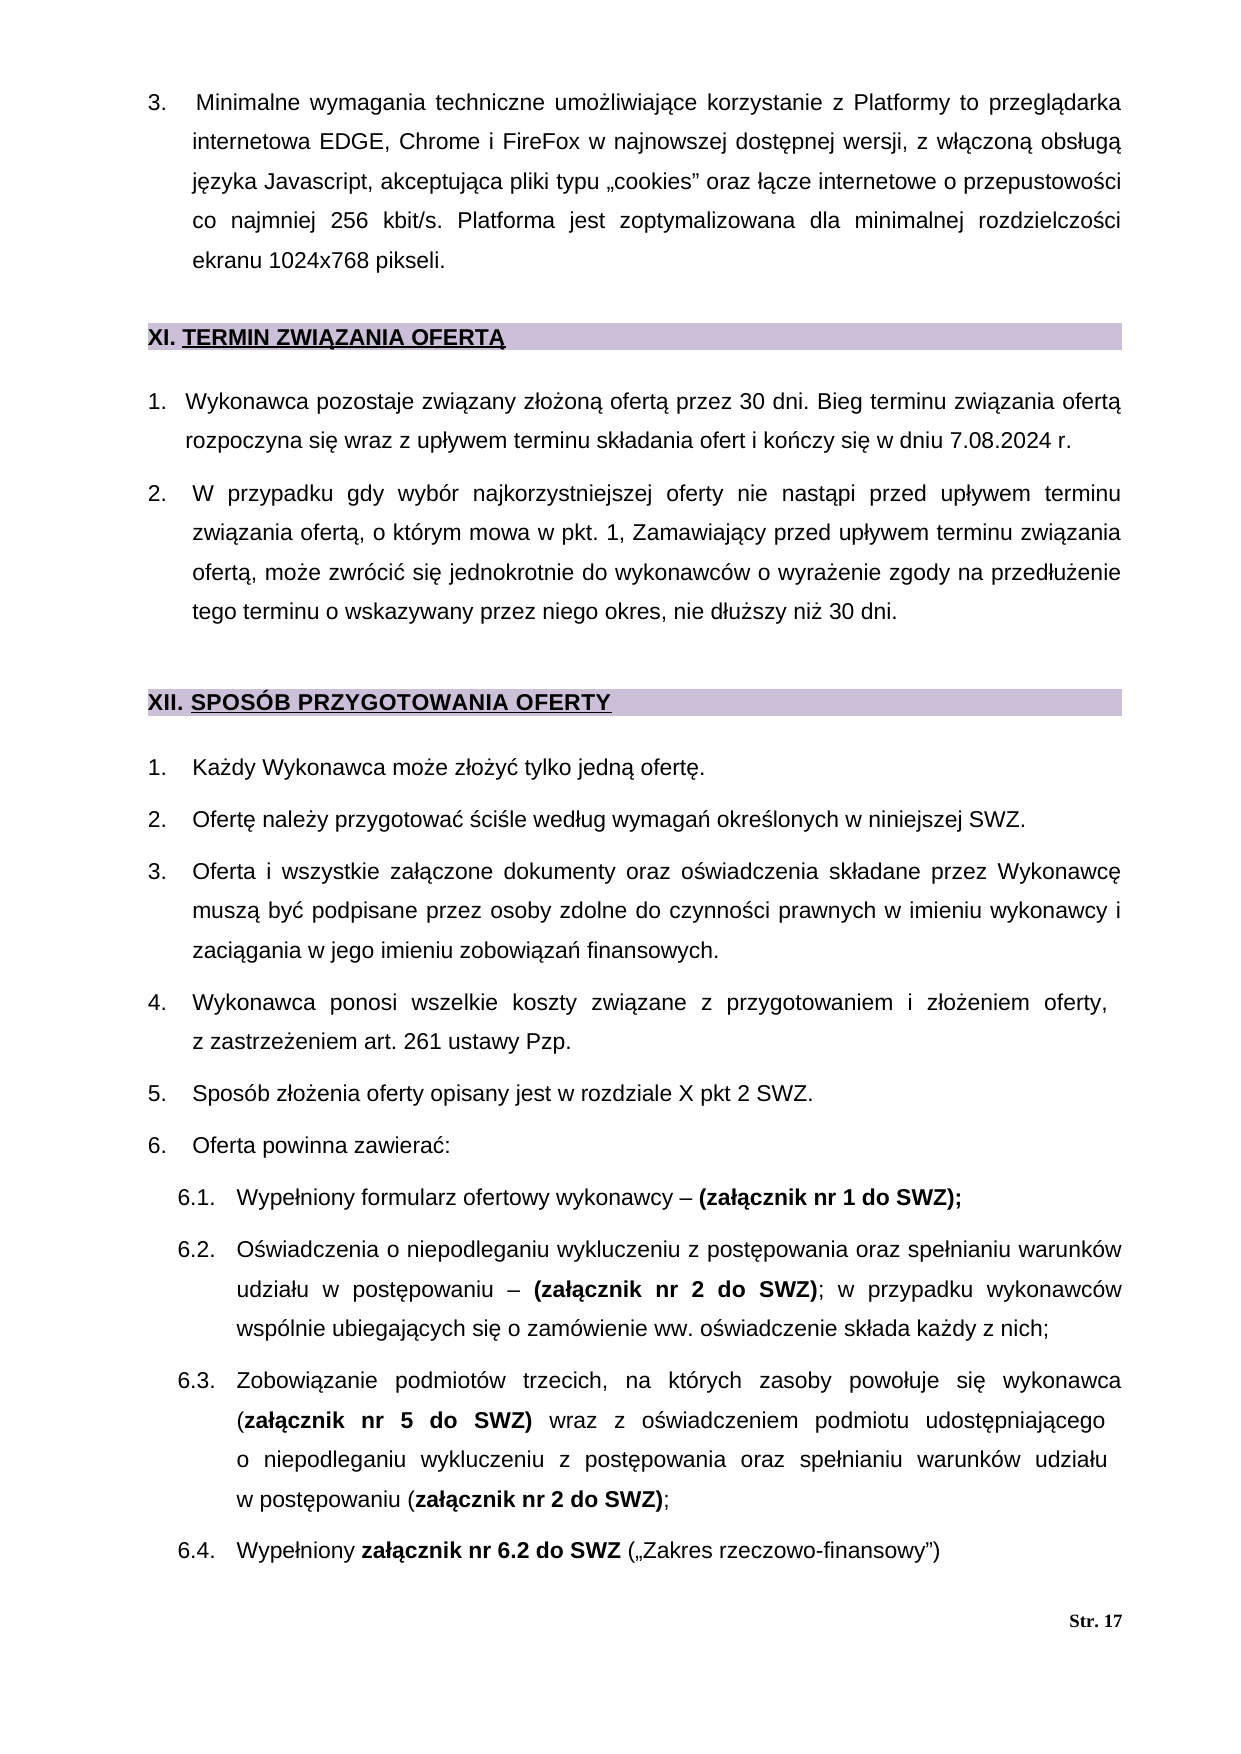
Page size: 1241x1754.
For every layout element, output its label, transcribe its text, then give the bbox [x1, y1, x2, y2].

list Wykonawca ponosi wszelkie koszty związane z przygotowaniem i złożeniem oferty, z zastrzeżeniem art. 261 ustawy Pzp. [148, 989, 1122, 1054]
text 3. Minimalne wymagania techniczne umożliwiające korzystanie z Platformy to przeglądarka internetowa EDGE, Chrome i FireFox w najnowszej dostępnej wersji, z włączoną obsługą języka Javascript, akceptująca pliki typu „cookies” oraz łącze internetowe o przepustowości co najmniej 256 kbit/s. Platforma jest zoptymalizowana dla minimalnej rozdzielczości ekranu 1024x768 pikseli. [148, 89, 1122, 273]
list Oferta i wszystkie załączone dokumenty oraz oświadczenia składane przez Wykonawcę muszą być podpisane przez osoby zdolne do czynności prawnych w imieniu wykonawcy i zaciągania w jego imieniu zobowiązań finansowych. [148, 858, 1122, 963]
list Wypełniony załącznik nr 6.2 do SWZ („Zakres rzeczowo-finansowy”) [177, 1537, 1122, 1564]
subtitle XII. SPOSÓB PRZYGOTOWANIA OFERTY [148, 689, 1122, 716]
list Każdy Wykonawca może złożyć tylko jedną ofertę. [148, 754, 1122, 780]
list Ofertę należy przygotować ściśle według wymagań określonych w niniejszej SWZ. [148, 806, 1122, 832]
list Sposób złożenia oferty opisany jest w rozdziale X pkt 2 SWZ. [148, 1080, 1122, 1107]
list Wykonawca pozostaje związany złożoną ofertą przez 30 dni. Bieg terminu związania ofertą rozpoczyna się wraz z upływem terminu składania ofert i kończy się w dniu 7.08.2024 r. [148, 388, 1122, 454]
list Oświadczenia o niepodleganiu wykluczeniu z postępowania oraz spełnianiu warunków udziału w postępowaniu – (załącznik nr 2 do SWZ); w przypadku wykonawców wspólnie ubiegających się o zamówienie ww. oświadczenie składa każdy z nich; [177, 1236, 1122, 1341]
list Oferta powinna zawierać: [148, 1132, 1122, 1158]
list Wypełniony formularz ofertowy wykonawcy – (załącznik nr 1 do SWZ); [177, 1184, 1122, 1211]
text XI. TERMIN ZWIĄZANIA OFERTĄ [148, 323, 1122, 350]
list W przypadku gdy wybór najkorzystniejszej oferty nie nastąpi przed upływem terminu związania ofertą, o którym mowa w pkt. 1, Zamawiający przed upływem terminu związania ofertą, może zwrócić się jednokrotnie do wykonawców o wyrażenie zgody na przedłużenie tego terminu o wskazywany przez niego okres, nie dłuższy niż 30 dni. [148, 479, 1122, 624]
list Zobowiązanie podmiotów trzecich, na których zasoby powołuje się wykonawca (załącznik nr 5 do SWZ) wraz z oświadczeniem podmiotu udostępniającego o niepodleganiu wykluczeniu z postępowania oraz spełnianiu warunków udziału w postępowaniu (załącznik nr 2 do SWZ); [177, 1367, 1122, 1512]
